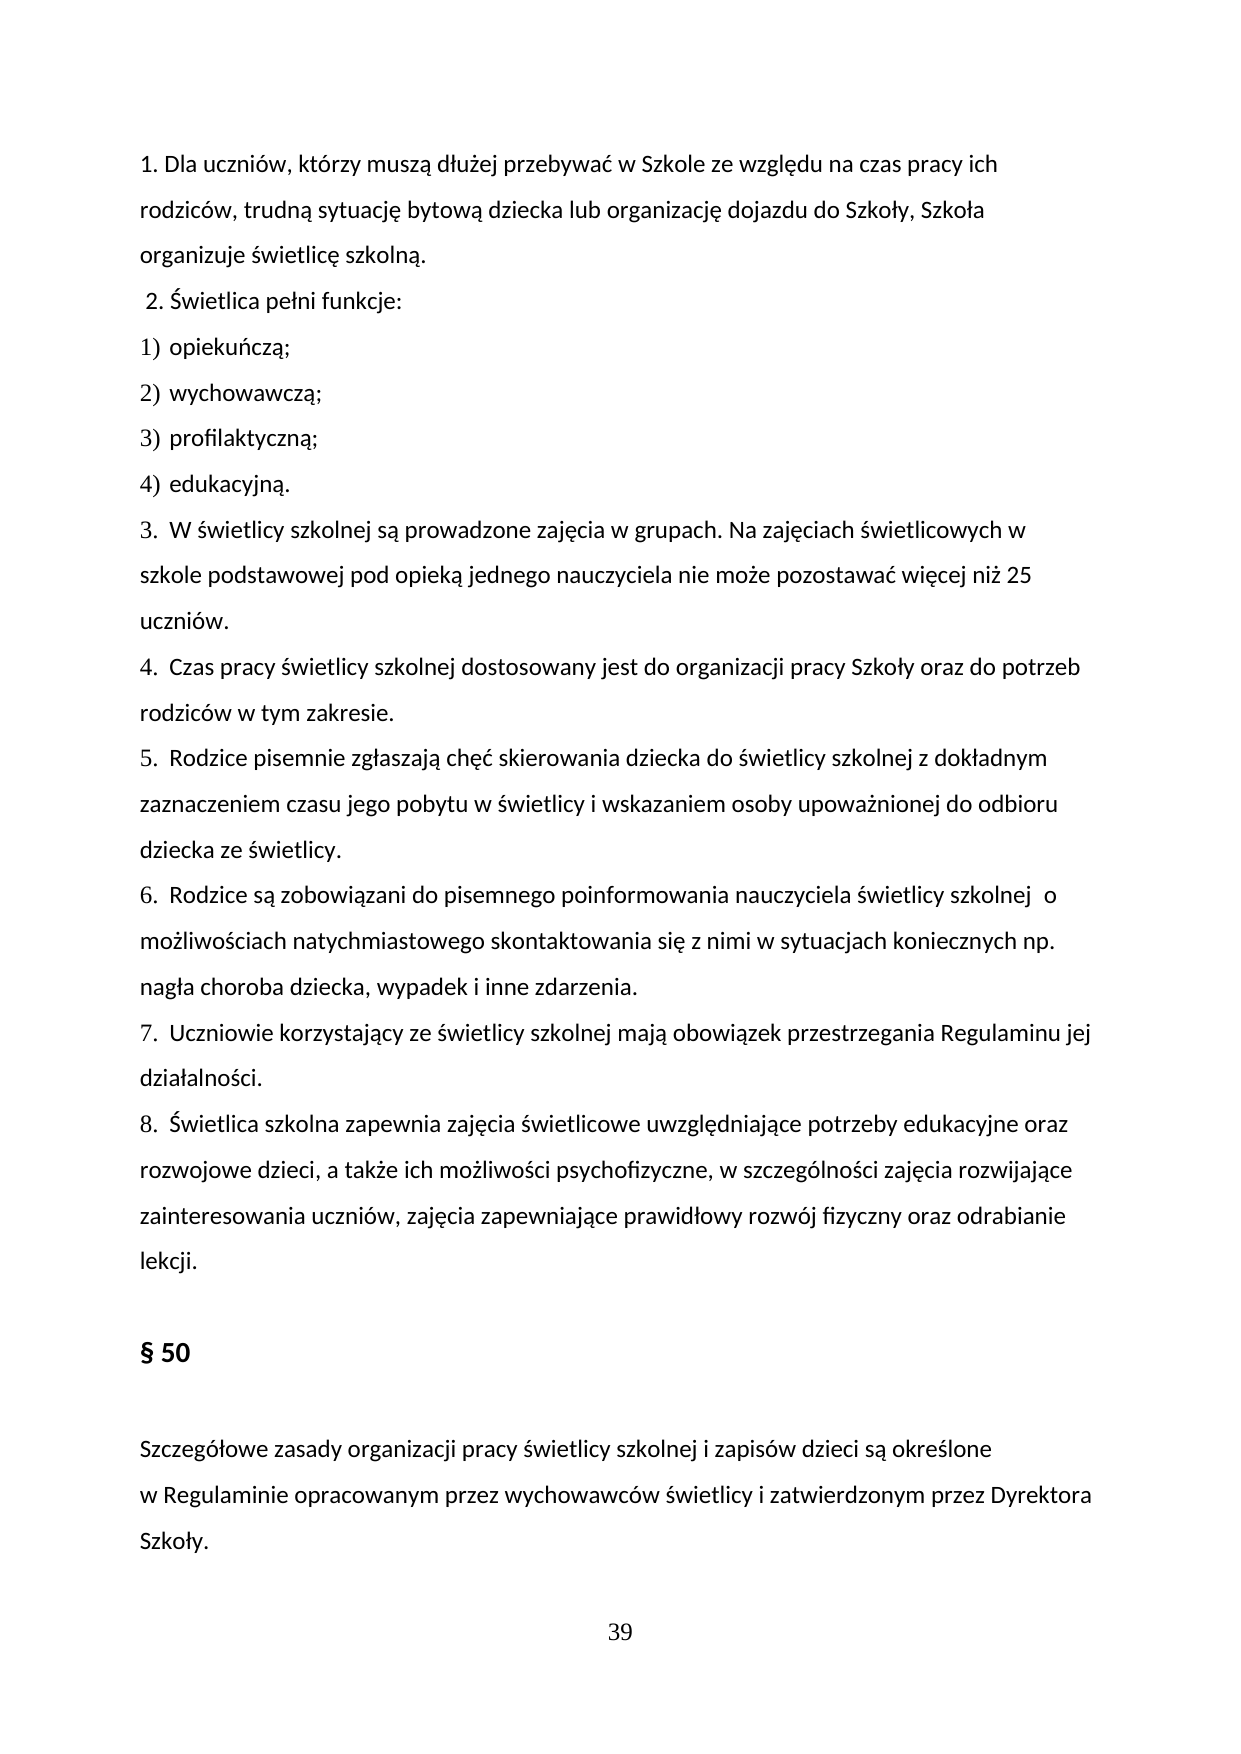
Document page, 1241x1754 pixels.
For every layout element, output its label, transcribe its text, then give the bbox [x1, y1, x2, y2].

subtitle § 50 [139, 1334, 1093, 1370]
list Rodzice są zobowiązani do pisemnego poinformowania nauczyciela świetlicy szkolnej o możliwościach natychmiastowego skontaktowania się z nimi w sytuacjach koniecznych np. nagła choroba dziecka, wypadek i inne zdarzenia. [139, 880, 1093, 1002]
list opiekuńczą; [139, 331, 724, 361]
text 1. Dla uczniów, którzy muszą dłużej przebywać w Szkole ze względu na czas pracy ich rodziców, trudną sytuację bytową dziecka lub organizację dojazdu do Szkoły, Szkoła organizuje świetlicę szkolną. [139, 148, 1093, 270]
list Uczniowie korzystający ze świetlicy szkolnej mają obowiązek przestrzegania Regulaminu jej działalności. [139, 1017, 1093, 1093]
list wychowawczą; [139, 377, 724, 407]
list Czas pracy świetlicy szkolnej dostosowany jest do organizacji pracy Szkoły oraz do potrzeb rodziców w tym zakresie. [139, 651, 1093, 727]
list W świetlicy szkolnej są prowadzone zajęcia w grupach. Na zajęciach świetlicowych w szkole podstawowej pod opieką jednego nauczyciela nie może pozostawać więcej niż 25 uczniów. [139, 514, 1093, 636]
list Rodzice pisemnie zgłaszają chęć skierowania dziecka do świetlicy szkolnej z dokładnym zaznaczeniem czasu jego pobytu w świetlicy i wskazaniem osoby upoważnionej do odbioru dziecka ze świetlicy. [139, 742, 1093, 864]
text Szczegółowe zasady organizacji pracy świetlicy szkolnej i zapisów dzieci są określone w Regulaminie opracowanym przez wychowawców świetlicy i zatwierdzonym przez Dyrektora Szkoły. [139, 1433, 1093, 1556]
list edukacyjną. [139, 468, 724, 499]
text 2. Świetlica pełni funkcje: [139, 285, 1093, 316]
list Świetlica szkolna zapewnia zajęcia świetlicowe uwzględniające potrzeby edukacyjne oraz rozwojowe dzieci, a także ich możliwości psychofizyczne, w szczególności zajęcia rozwijające zainteresowania uczniów, zajęcia zapewniające prawidłowy rozwój fizyczny oraz odrabianie lekcji. [139, 1108, 1093, 1276]
list profilaktyczną; [139, 422, 724, 453]
